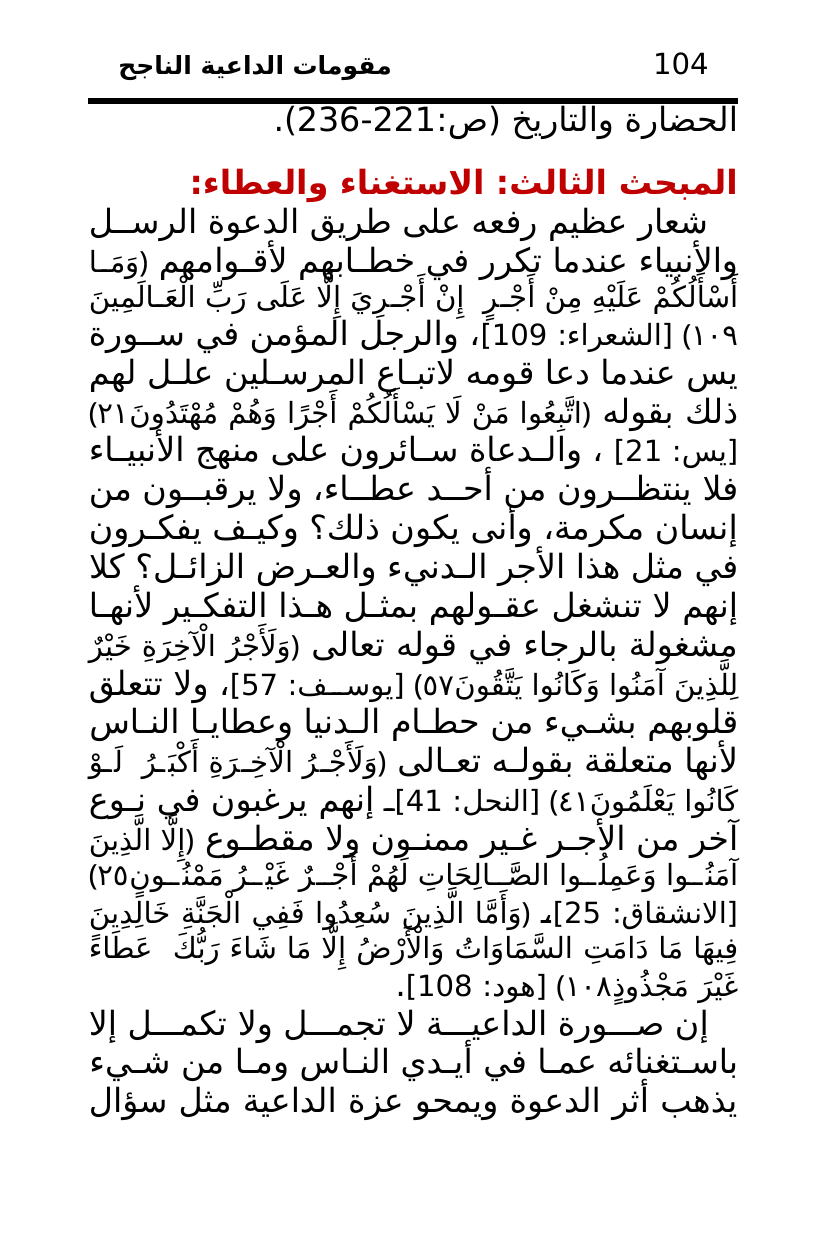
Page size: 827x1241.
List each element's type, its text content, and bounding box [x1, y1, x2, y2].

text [89, 100, 738, 139]
text شعار عظيم رفعه على طريق الدعوة الرسل والأنبياء عندما تكرر في خطابهم لأقوامهم ﴿وَمَا أَسْأَلُكُمْ عَلَيْهِ مِنْ أَجْرٍ إِنْ أَجْرِيَ إِلَّا عَلَى رَبِّ الْعَالَمِينَ١٠٩﴾ [الشعراء: 109]، والرجل المؤمن في سورة يس عندما دعا قومه لاتباع المرسلين علل لهم ذلك بقوله ﴿اتَّبِعُوا مَنْ لَا يَسْأَلُكُمْ أَجْرًا وَهُمْ مُهْتَدُونَ٢١﴾ [يس: 21] ، والدعاة سائرون على منهج الأنبياء فلا ينتظرون من أحد عطاء، ولا يرقبون من إنسان مكرمة، وأنى يكون ذلك؟ وكيف يفكرون في مثل هذا الأجر الدنيء والعرض الزائل؟ كلا إنهم لا تنشغل عقولهم بمثل هذا التفكير لأنها مشغولة بالرجاء في قوله تعالى ﴿وَلَأَجْرُ الْآخِرَةِ خَيْرٌ لِلَّذِينَ آمَنُوا وَكَانُوا يَتَّقُونَ٥٧﴾ [يوسف: 57]، ولا تتعلق قلوبهم بشيء من حطام الدنيا وعطايا الناس لأنها متعلقة بقوله تعالى ﴿وَلَأَجْرُ الْآخِرَةِ أَكْبَرُ لَوْ كَانُوا يَعْلَمُونَ٤١﴾ [النحل: 41] إنهم يرغبون في نوع آخر من الأجر غير ممنون ولا مقطوع ﴿إِلَّا الَّذِينَ آمَنُوا وَعَمِلُوا الصَّالِحَاتِ لَهُمْ أَجْرٌ غَيْرُ مَمْنُونٍ٢٥﴾ [الانشقاق: 25]، ﴿وَأَمَّا الَّذِينَ سُعِدُوا فَفِي الْجَنَّةِ خَالِدِينَ فِيهَا مَا دَامَتِ السَّمَاوَاتُ وَالْأَرْضُ إِلَّا مَا شَاءَ رَبُّكَ عَطَاءً غَيْرَ مَجْذُوذٍ١٠٨﴾ [هود: 108]. [89, 203, 738, 1004]
text المبحث الثالث: الاستغناء والعطاء: [89, 164, 738, 203]
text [89, 1004, 738, 1121]
